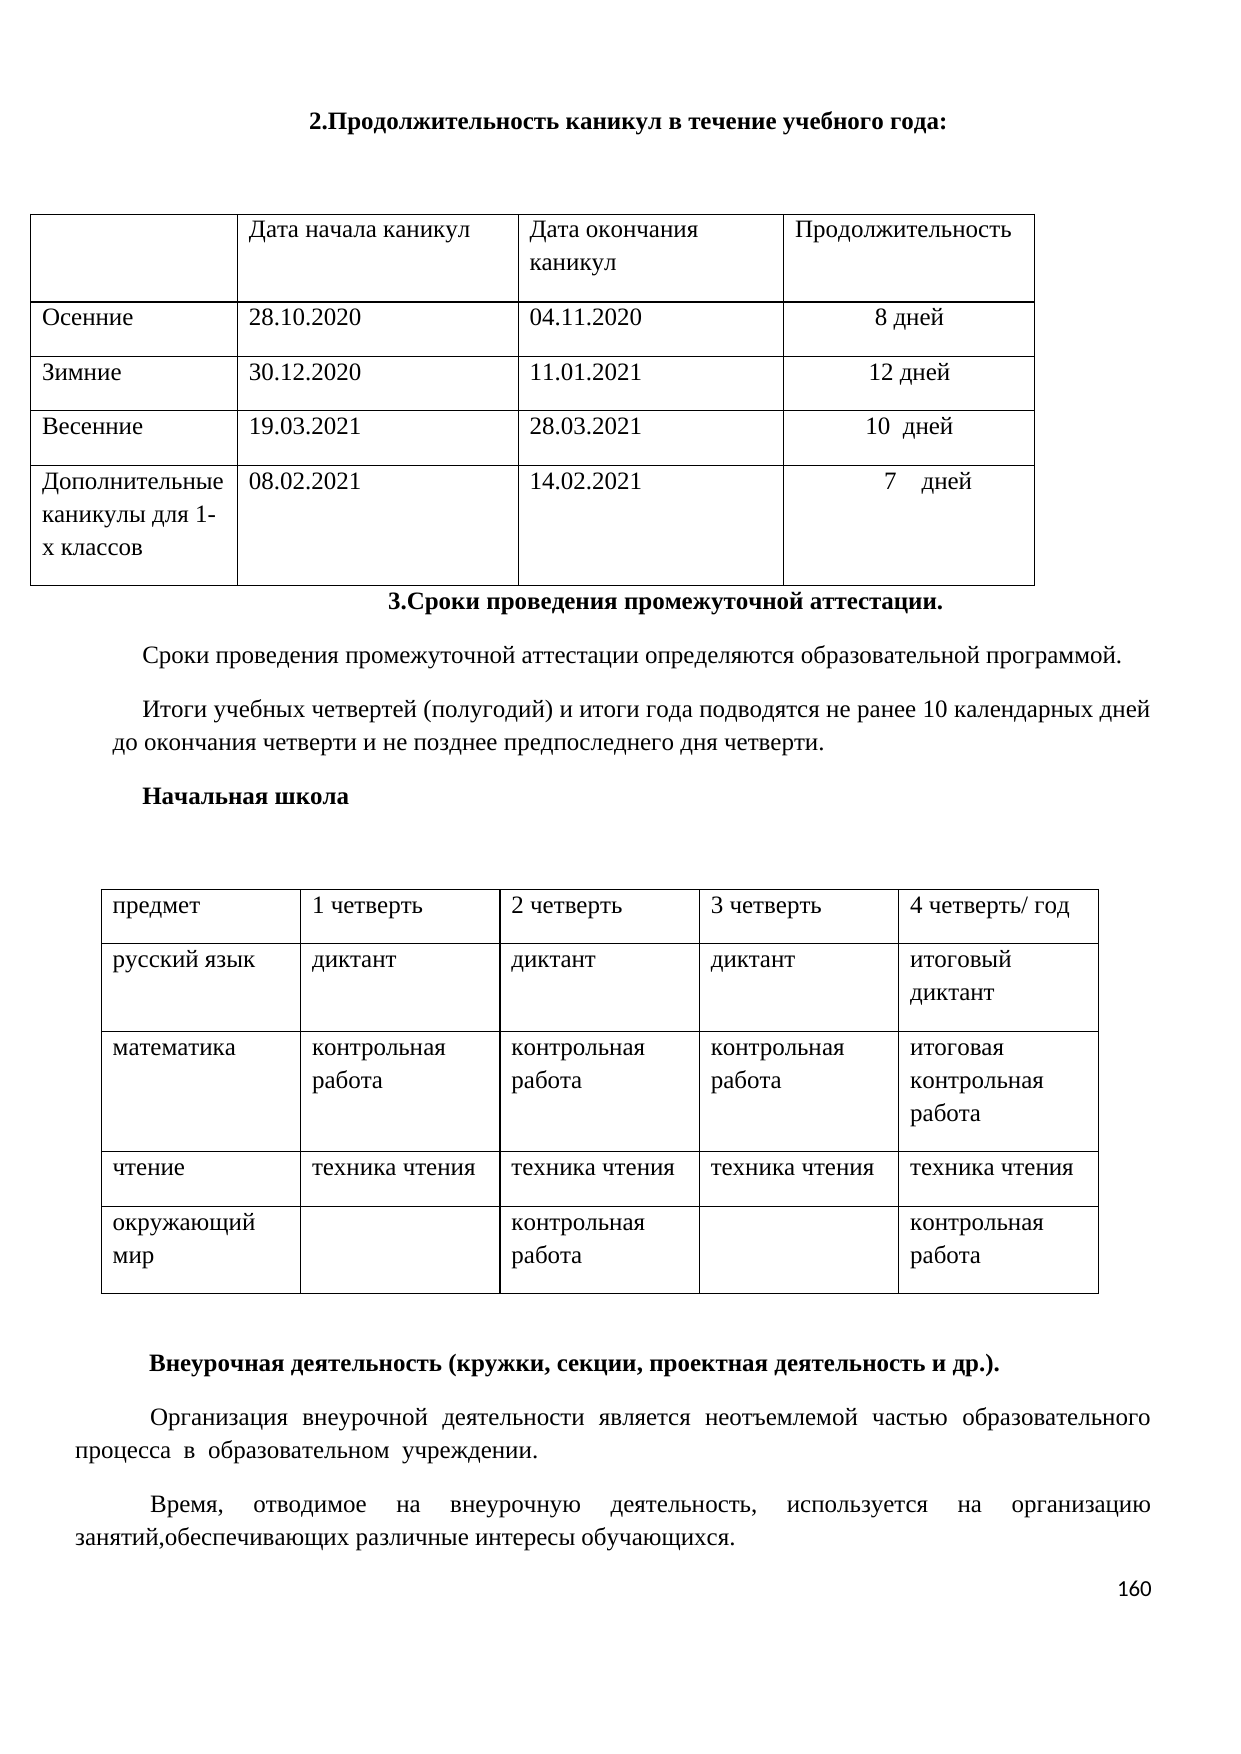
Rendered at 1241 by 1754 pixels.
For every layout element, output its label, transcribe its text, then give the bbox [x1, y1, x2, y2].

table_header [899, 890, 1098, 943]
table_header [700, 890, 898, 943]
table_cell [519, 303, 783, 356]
text Организация внеурочной деятельности является неотъемлемой частью образовательного процесса в образовательном учреждении. [75, 1402, 1152, 1464]
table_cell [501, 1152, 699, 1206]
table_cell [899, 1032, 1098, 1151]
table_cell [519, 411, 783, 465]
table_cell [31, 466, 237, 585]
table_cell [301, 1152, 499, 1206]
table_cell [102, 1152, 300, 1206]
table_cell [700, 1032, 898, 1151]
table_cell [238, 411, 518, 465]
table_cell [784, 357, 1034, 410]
text Сроки проведения промежуточной аттестации определяются образовательной программой. [112, 640, 1152, 669]
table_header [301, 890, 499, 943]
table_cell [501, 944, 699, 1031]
text Внеурочная деятельность (кружки, секции, проектная деятельность и др.). [75, 1348, 1152, 1377]
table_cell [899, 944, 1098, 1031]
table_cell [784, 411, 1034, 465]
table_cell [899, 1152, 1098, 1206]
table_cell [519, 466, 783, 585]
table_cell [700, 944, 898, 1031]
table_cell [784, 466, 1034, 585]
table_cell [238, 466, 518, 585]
text 2.Продолжительность каникул в течение учебного года: [104, 106, 1152, 134]
text Начальная школа [112, 781, 1152, 810]
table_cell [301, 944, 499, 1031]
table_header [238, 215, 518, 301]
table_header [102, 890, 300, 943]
text Итоги учебных четвертей (полугодий) и итоги года подводятся не ранее 10 календарных дней до окончания четверти и не позднее предпоследнего дня четверти. [112, 694, 1152, 756]
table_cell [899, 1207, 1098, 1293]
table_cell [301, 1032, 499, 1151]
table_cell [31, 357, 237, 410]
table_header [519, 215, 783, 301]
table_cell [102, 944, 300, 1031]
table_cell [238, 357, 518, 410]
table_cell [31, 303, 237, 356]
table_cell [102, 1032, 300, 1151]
text Время, отводимое на внеурочную деятельность, используется на организацию занятий,обеспечивающих различные интересы обучающихся. [75, 1489, 1152, 1551]
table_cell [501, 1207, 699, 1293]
list 3.Сроки проведения промежуточной аттестации. [179, 586, 1152, 615]
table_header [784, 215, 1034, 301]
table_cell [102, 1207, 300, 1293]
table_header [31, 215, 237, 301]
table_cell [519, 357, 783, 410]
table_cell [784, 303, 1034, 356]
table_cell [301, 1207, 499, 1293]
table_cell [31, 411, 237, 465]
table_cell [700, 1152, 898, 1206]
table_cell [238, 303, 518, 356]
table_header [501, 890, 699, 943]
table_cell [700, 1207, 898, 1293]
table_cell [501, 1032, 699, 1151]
